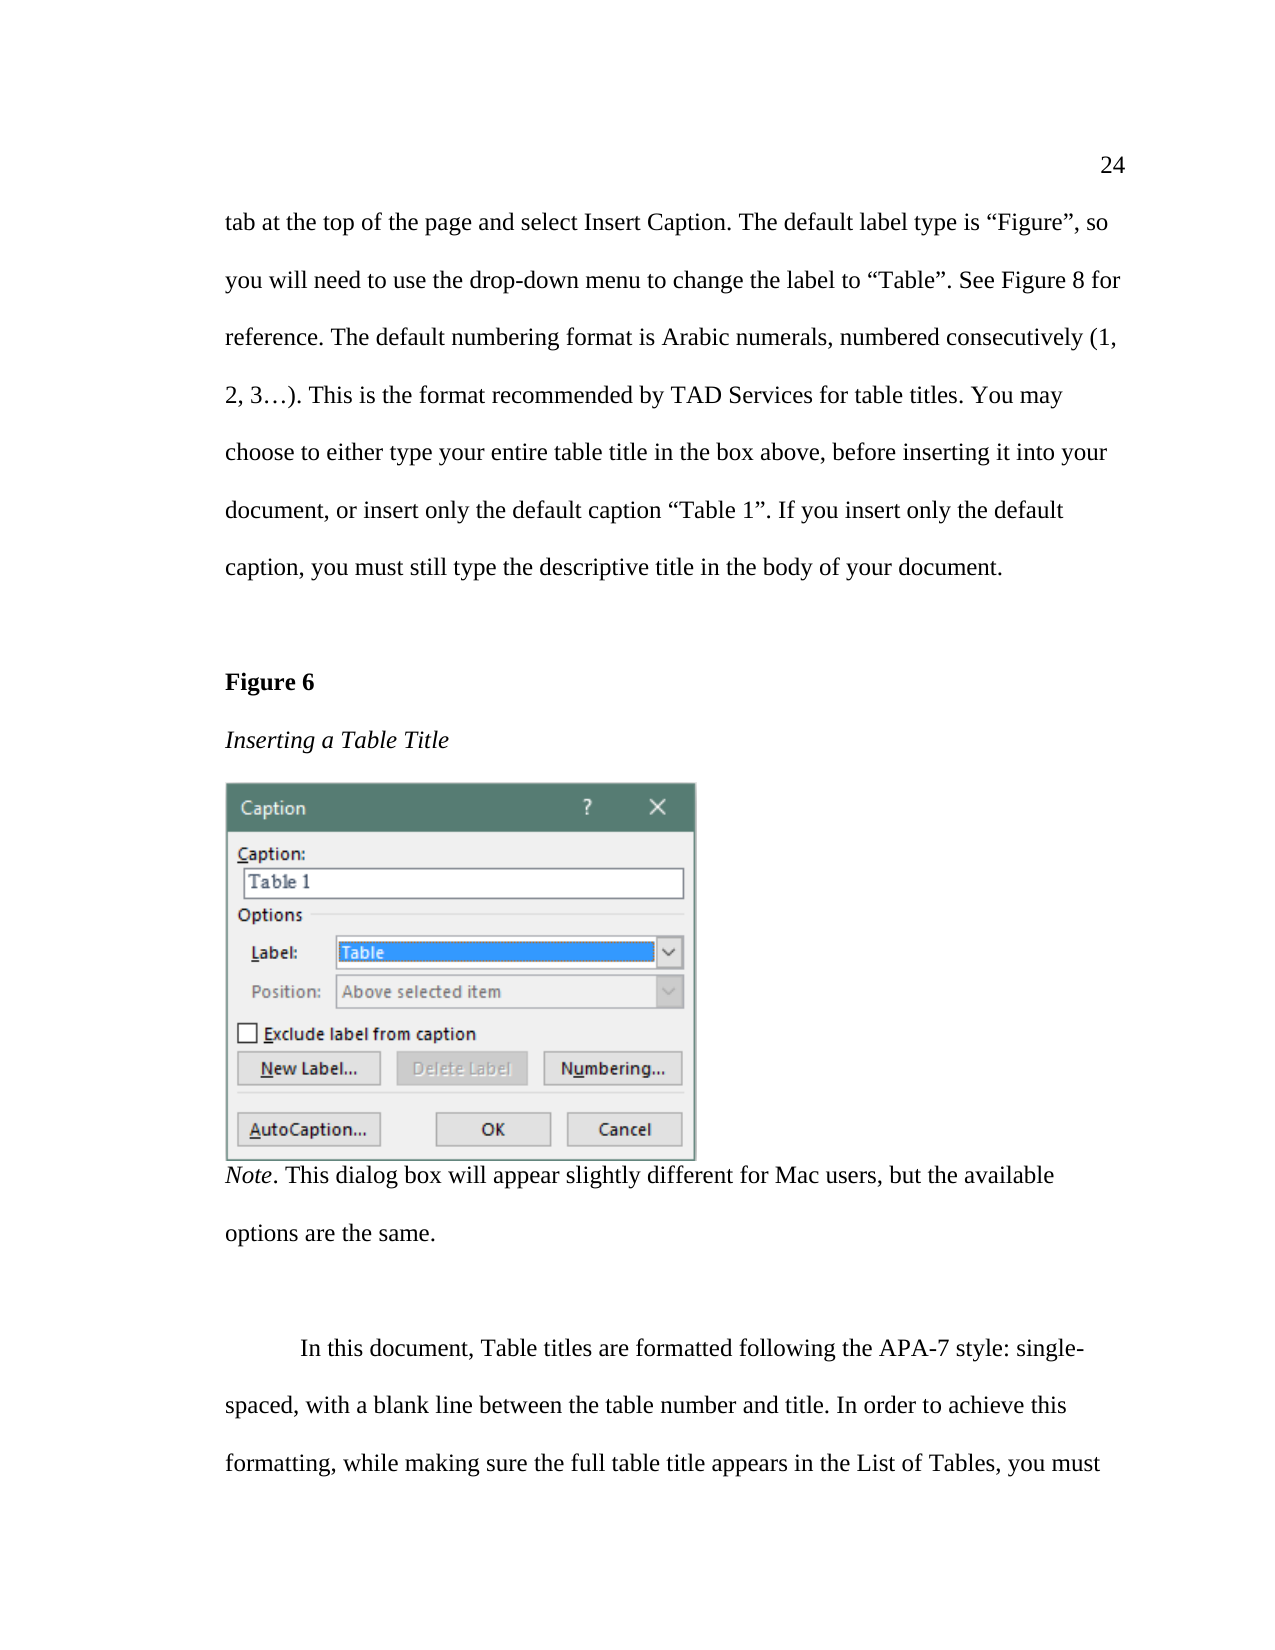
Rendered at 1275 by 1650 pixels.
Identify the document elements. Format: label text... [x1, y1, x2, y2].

text Figure 6 [225, 667, 1125, 696]
picture [225, 782, 697, 1161]
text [225, 1333, 1125, 1477]
text Note. This dialog box will appear slightly different for Mac users, but the available options are the same. [225, 1161, 1125, 1247]
text Inserting a Table Title [225, 725, 1125, 754]
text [225, 207, 1125, 581]
